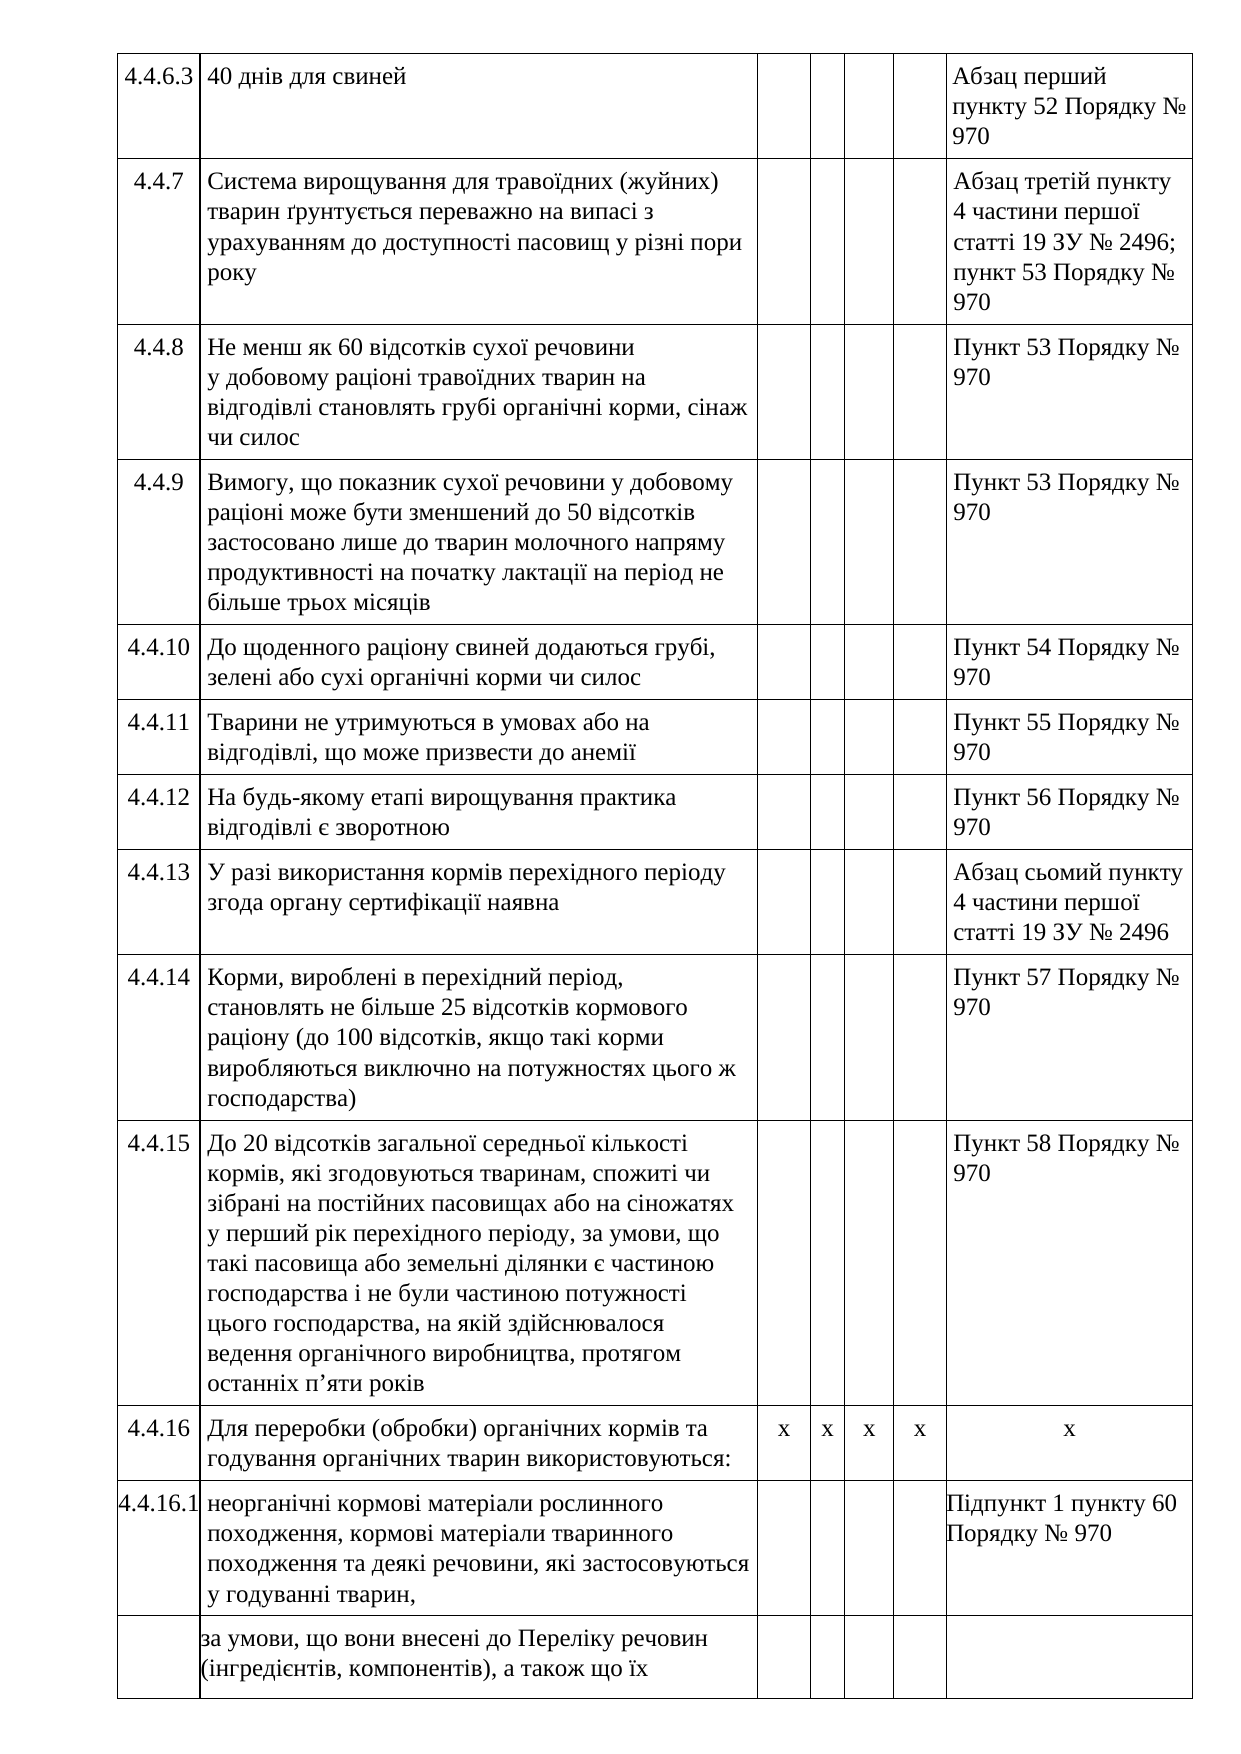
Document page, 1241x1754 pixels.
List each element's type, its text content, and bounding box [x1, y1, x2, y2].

table_cell Пункт 53 Порядку № 970 [947, 460, 1192, 624]
table_cell Пункт 55 Порядку № 970 [947, 700, 1192, 774]
table_cell Абзац третій пункту 4 частини першої статті 19 ЗУ № 2496; пункт 53 Порядку № 970 [947, 159, 1192, 323]
table_cell 4.4.8 [118, 325, 199, 459]
table_cell [894, 775, 946, 849]
table_cell [758, 460, 810, 624]
table_cell [845, 54, 893, 158]
table_cell [811, 159, 844, 323]
table_cell До щоденного раціону свиней додаються грубі, зелені або сухі органічні корми чи силос [201, 625, 757, 699]
table_cell [758, 955, 810, 1119]
table_cell [894, 325, 946, 459]
table_cell [811, 325, 844, 459]
table_cell [758, 1481, 810, 1615]
table_cell [758, 625, 810, 699]
table_cell [845, 700, 893, 774]
table_cell [894, 1121, 946, 1405]
table_cell [845, 955, 893, 1119]
table_cell [758, 54, 810, 158]
table_cell [118, 1616, 199, 1698]
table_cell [201, 1616, 757, 1698]
table_cell [894, 625, 946, 699]
table_cell 4.4.16.1 [118, 1481, 199, 1615]
table_cell Корми, вироблені в перехідний період, становлять не більше 25 відсотків кормового раціону (до 100 відсотків, якщо такі корми виробляються виключно на потужностях цього ж господарства) [201, 955, 757, 1119]
table_cell [894, 54, 946, 158]
table_cell [894, 955, 946, 1119]
table_cell x [947, 1406, 1192, 1480]
table_cell Пункт 56 Порядку № 970 [947, 775, 1192, 849]
table_cell Вимогу, що показник сухої речовини у добовому раціоні може бути зменшений до 50 відсотків застосовано лише до тварин молочного напряму продуктивності на початку лактації на період не більше трьох місяців [201, 460, 757, 624]
table_cell Тварини не утримуються в умовах або на відгодівлі, що може призвести до анемії [201, 700, 757, 774]
table_cell [758, 850, 810, 954]
table_cell [894, 850, 946, 954]
table_cell 4.4.6.3 [118, 54, 199, 158]
table_cell [811, 955, 844, 1119]
table_cell 4.4.13 [118, 850, 199, 954]
table_cell [758, 775, 810, 849]
table_cell [811, 850, 844, 954]
table_cell [845, 625, 893, 699]
table_cell [758, 1121, 810, 1405]
table_cell Пункт 57 Порядку № 970 [947, 955, 1192, 1119]
table_cell Не менш як 60 відсотків сухої речовини у добовому раціоні травоїдних тварин на відгодівлі становлять грубі органічні корми, сінаж чи силос [201, 325, 757, 459]
table_cell 4.4.7 [118, 159, 199, 323]
table_cell [845, 850, 893, 954]
table_cell [758, 159, 810, 323]
table_cell x [758, 1406, 810, 1480]
table_cell 4.4.10 [118, 625, 199, 699]
table_cell 40 днів для свиней [201, 54, 757, 158]
table_cell [811, 54, 844, 158]
table_cell [845, 159, 893, 323]
table_cell x [845, 1406, 893, 1480]
table_cell Пункт 53 Порядку № 970 [947, 325, 1192, 459]
table_cell [811, 1121, 844, 1405]
table_cell Система вирощування для травоїдних (жуйних) тварин ґрунтується переважно на випасі з урахуванням до доступності пасовищ у різні пори року [201, 159, 757, 323]
table_cell Підпункт 1 пункту 60 Порядку № 970 [947, 1481, 1192, 1615]
table_cell [811, 625, 844, 699]
table_cell x [811, 1406, 844, 1480]
table_cell [845, 1616, 893, 1698]
table_cell [811, 1481, 844, 1615]
table_cell [947, 1616, 1192, 1698]
table_cell Абзац сьомий пункту 4 частини першої статті 19 ЗУ № 2496 [947, 850, 1192, 954]
table_cell Пункт 58 Порядку № 970 [947, 1121, 1192, 1405]
table_cell [894, 159, 946, 323]
table_cell [845, 1121, 893, 1405]
table_cell [845, 1481, 893, 1615]
table_cell [811, 1616, 844, 1698]
table_cell 4.4.15 [118, 1121, 199, 1405]
table_cell На будь-якому етапі вирощування практика відгодівлі є зворотною [201, 775, 757, 849]
table_cell [845, 775, 893, 849]
table_cell 4.4.12 [118, 775, 199, 849]
table_cell Пункт 54 Порядку № 970 [947, 625, 1192, 699]
table_cell x [894, 1406, 946, 1480]
table_cell У разі використання кормів перехідного періоду згода органу сертифікації наявна [201, 850, 757, 954]
table_cell [894, 460, 946, 624]
table_cell [811, 700, 844, 774]
table_cell 4.4.11 [118, 700, 199, 774]
table_cell [758, 700, 810, 774]
table_cell 4.4.16 [118, 1406, 199, 1480]
table_cell [758, 1616, 810, 1698]
table_cell [894, 1616, 946, 1698]
table_cell [811, 775, 844, 849]
table_cell [894, 1481, 946, 1615]
table_cell 4.4.9 [118, 460, 199, 624]
table_cell [811, 460, 844, 624]
table_cell неорганічні кормові матеріали рослинного походження, кормові матеріали тваринного походження та деякі речовини, які застосовуються у годуванні тварин, [201, 1481, 757, 1615]
table_cell Для переробки (обробки) органічних кормів та годування органічних тварин використовуються: [201, 1406, 757, 1480]
table_cell [845, 460, 893, 624]
table_cell [845, 325, 893, 459]
table_cell [894, 700, 946, 774]
table_cell [758, 325, 810, 459]
table_cell 4.4.14 [118, 955, 199, 1119]
table_cell До 20 відсотків загальної середньої кількості кормів, які згодовуються тваринам, спожиті чи зібрані на постійних пасовищах або на сіножатях у перший рік перехідного періоду, за умови, що такі пасовища або земельні ділянки є частиною господарства і не були частиною потужності цього господарства, на якій здійснювалося ведення органічного виробництва, протягом останніх п’яти років [201, 1121, 757, 1405]
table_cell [947, 54, 1192, 158]
